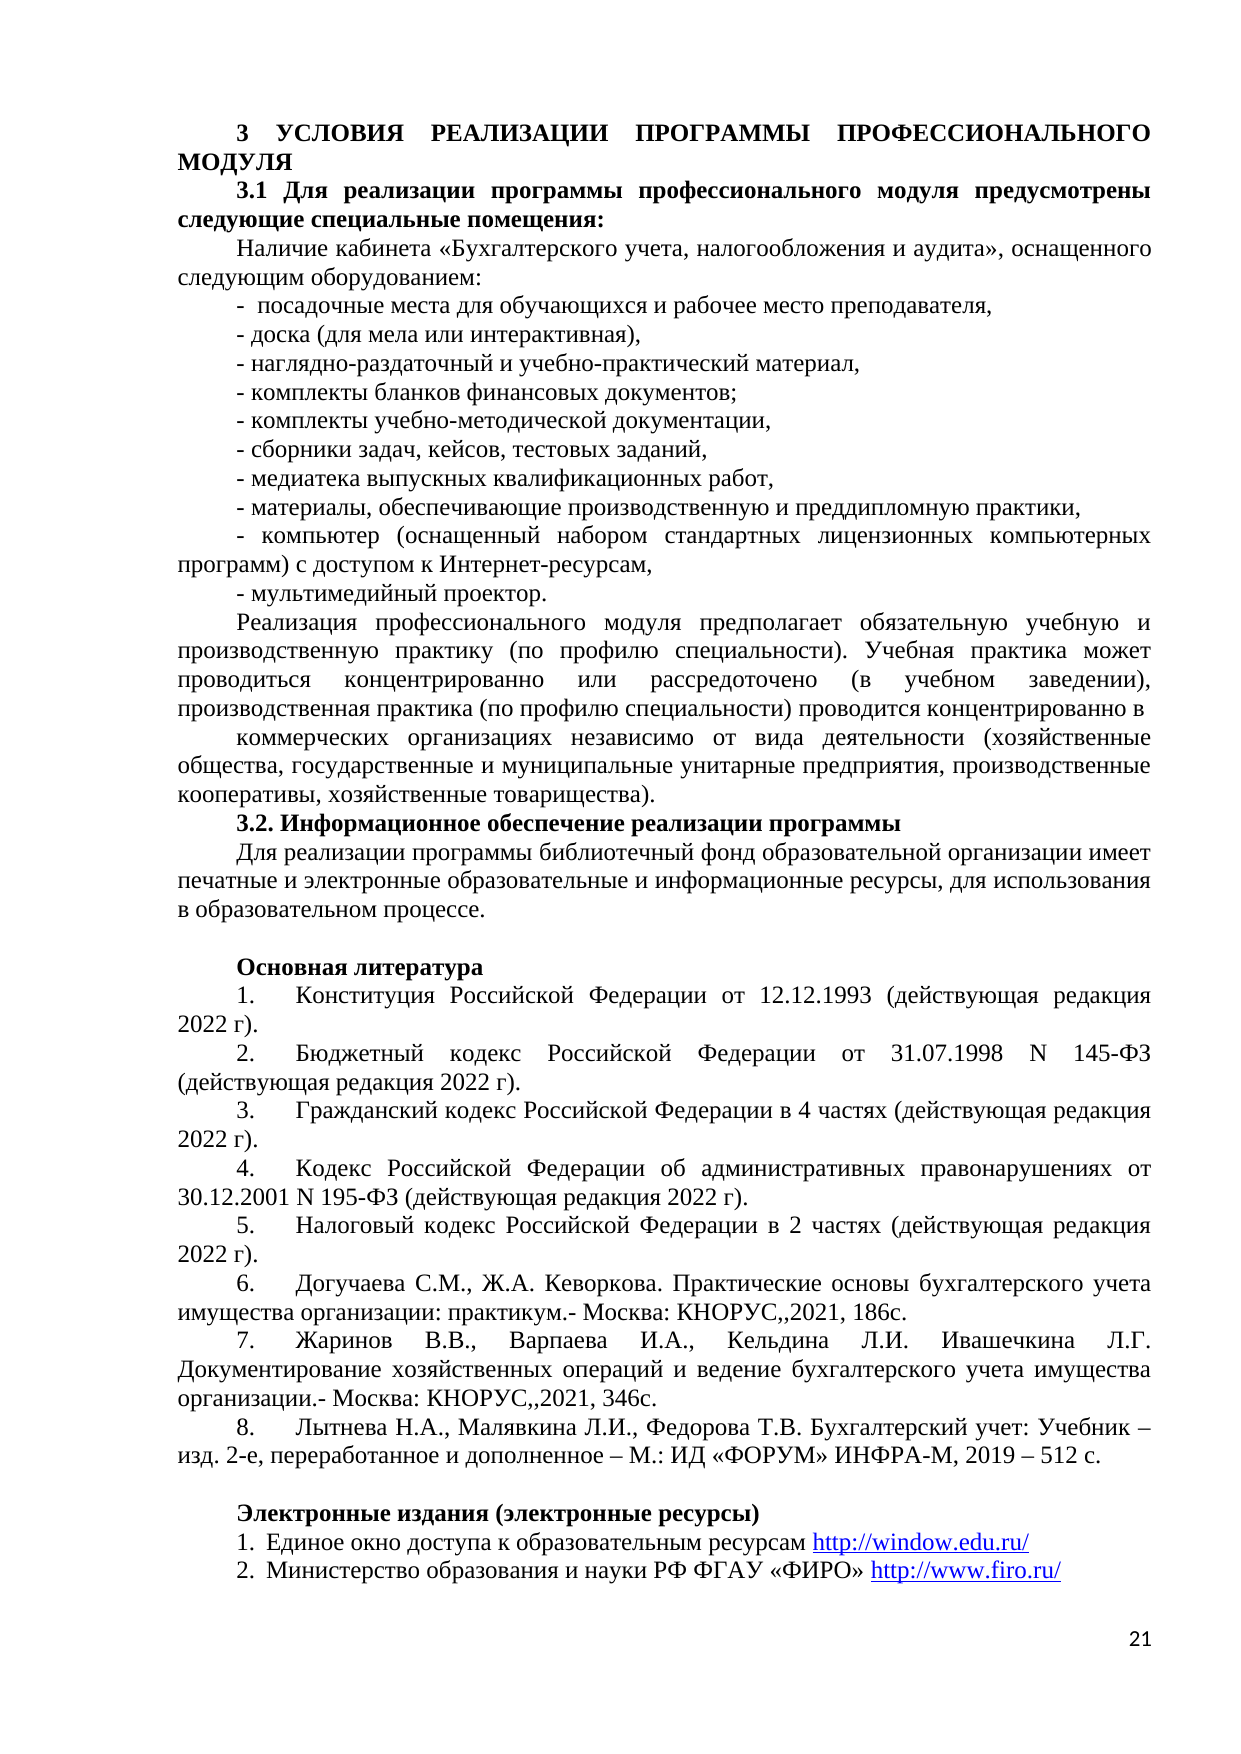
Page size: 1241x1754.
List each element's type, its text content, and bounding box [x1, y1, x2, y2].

text Для реализации программы библиотечный фонд образовательной организации имеет печатные и электронные образовательные и информационные ресурсы, для использования в образовательном процессе. [177, 837, 1152, 923]
text - медиатека выпускных квалификационных работ, [177, 463, 1152, 492]
text - доска (для мела или интерактивная), [177, 319, 1152, 348]
text - мультимедийный проектор. [177, 578, 1152, 607]
text 3.1 Для реализации программы профессионального модуля предусмотрены следующие специальные помещения: [177, 176, 1152, 233]
list Жаринов В.В., Варпаева И.А., Кельдина Л.И. Ивашечкина Л.Г. Документирование хозяйственных операций и ведение бухгалтерского учета имущества организации.- Москва: КНОРУС,,2021, 346с. [177, 1326, 1152, 1412]
list Единое окно доступа к образовательным ресурсам http://window.edu.ru/ [177, 1527, 1152, 1556]
list Лытнева Н.А., Малявкина Л.И., Федорова Т.В. Бухгалтерский учет: Учебник – изд. 2-е, переработанное и дополненное – М.: ИД «ФОРУМ» ИНФРА-М, 2019 – 512 с. [177, 1412, 1152, 1469]
text Реализация профессионального модуля предполагает обязательную учебную и производственную практику (по профилю специальности). Учебная практика может проводиться концентрированно или рассредоточено (в учебном заведении), производственная практика (по профилю специальности) проводится концентрированно в [177, 607, 1152, 722]
list Конституция Российской Федерации от 12.12.1993 (действующая редакция 2022 г). [177, 981, 1152, 1038]
text - сборники задач, кейсов, тестовых заданий, [177, 434, 1152, 463]
text Электронные издания (электронные ресурсы) [177, 1498, 1152, 1527]
list Догучаева С.М., Ж.А. Кеворкова. Практические основы бухгалтерского учета имущества организации: практикум.- Москва: КНОРУС,,2021, 186с. [177, 1268, 1152, 1326]
text - компьютер (оснащенный набором стандартных лицензионных компьютерных программ) с доступом к Интернет-ресурсам, [177, 521, 1152, 578]
text - комплекты учебно-методической документации, [177, 406, 1152, 434]
list Кодекс Российской Федерации об административных правонарушениях от 30.12.2001 N 195-ФЗ (действующая редакция 2022 г). [177, 1153, 1152, 1211]
list Гражданский кодекс Российской Федерации в 4 частях (действующая редакция 2022 г). [177, 1096, 1152, 1153]
list Бюджетный кодекс Российской Федерации от 31.07.1998 N 145-ФЗ (действующая редакция 2022 г). [177, 1038, 1152, 1096]
list Министерство образования и науки РФ ФГАУ «ФИРО» http://www.firo.ru/ [177, 1556, 1152, 1584]
list Налоговый кодекс Российской Федерации в 2 частях (действующая редакция 2022 г). [177, 1211, 1152, 1268]
text - посадочные места для обучающихся и рабочее место преподавателя, [177, 291, 1152, 319]
text 3 УСЛОВИЯ РЕАЛИЗАЦИИ ПРОГРАММЫ ПРОФЕССИОНАЛЬНОГО МОДУЛЯ [177, 118, 1152, 176]
text - материалы, обеспечивающие производственную и преддипломную практики, [177, 492, 1152, 521]
text - комплекты бланков финансовых документов; [177, 377, 1152, 406]
text 3.2. Информационное обеспечение реализации программы [177, 808, 1152, 837]
text коммерческих организациях независимо от вида деятельности (хозяйственные общества, государственные и муниципальные унитарные предприятия, производственные кооперативы, хозяйственные товарищества). [177, 722, 1152, 808]
text Основная литература [177, 952, 1152, 981]
text Наличие кабинета «Бухгалтерского учета, налогообложения и аудита», оснащенного следующим оборудованием: [177, 233, 1152, 291]
text - наглядно-раздаточный и учебно-практический материал, [177, 348, 1152, 377]
